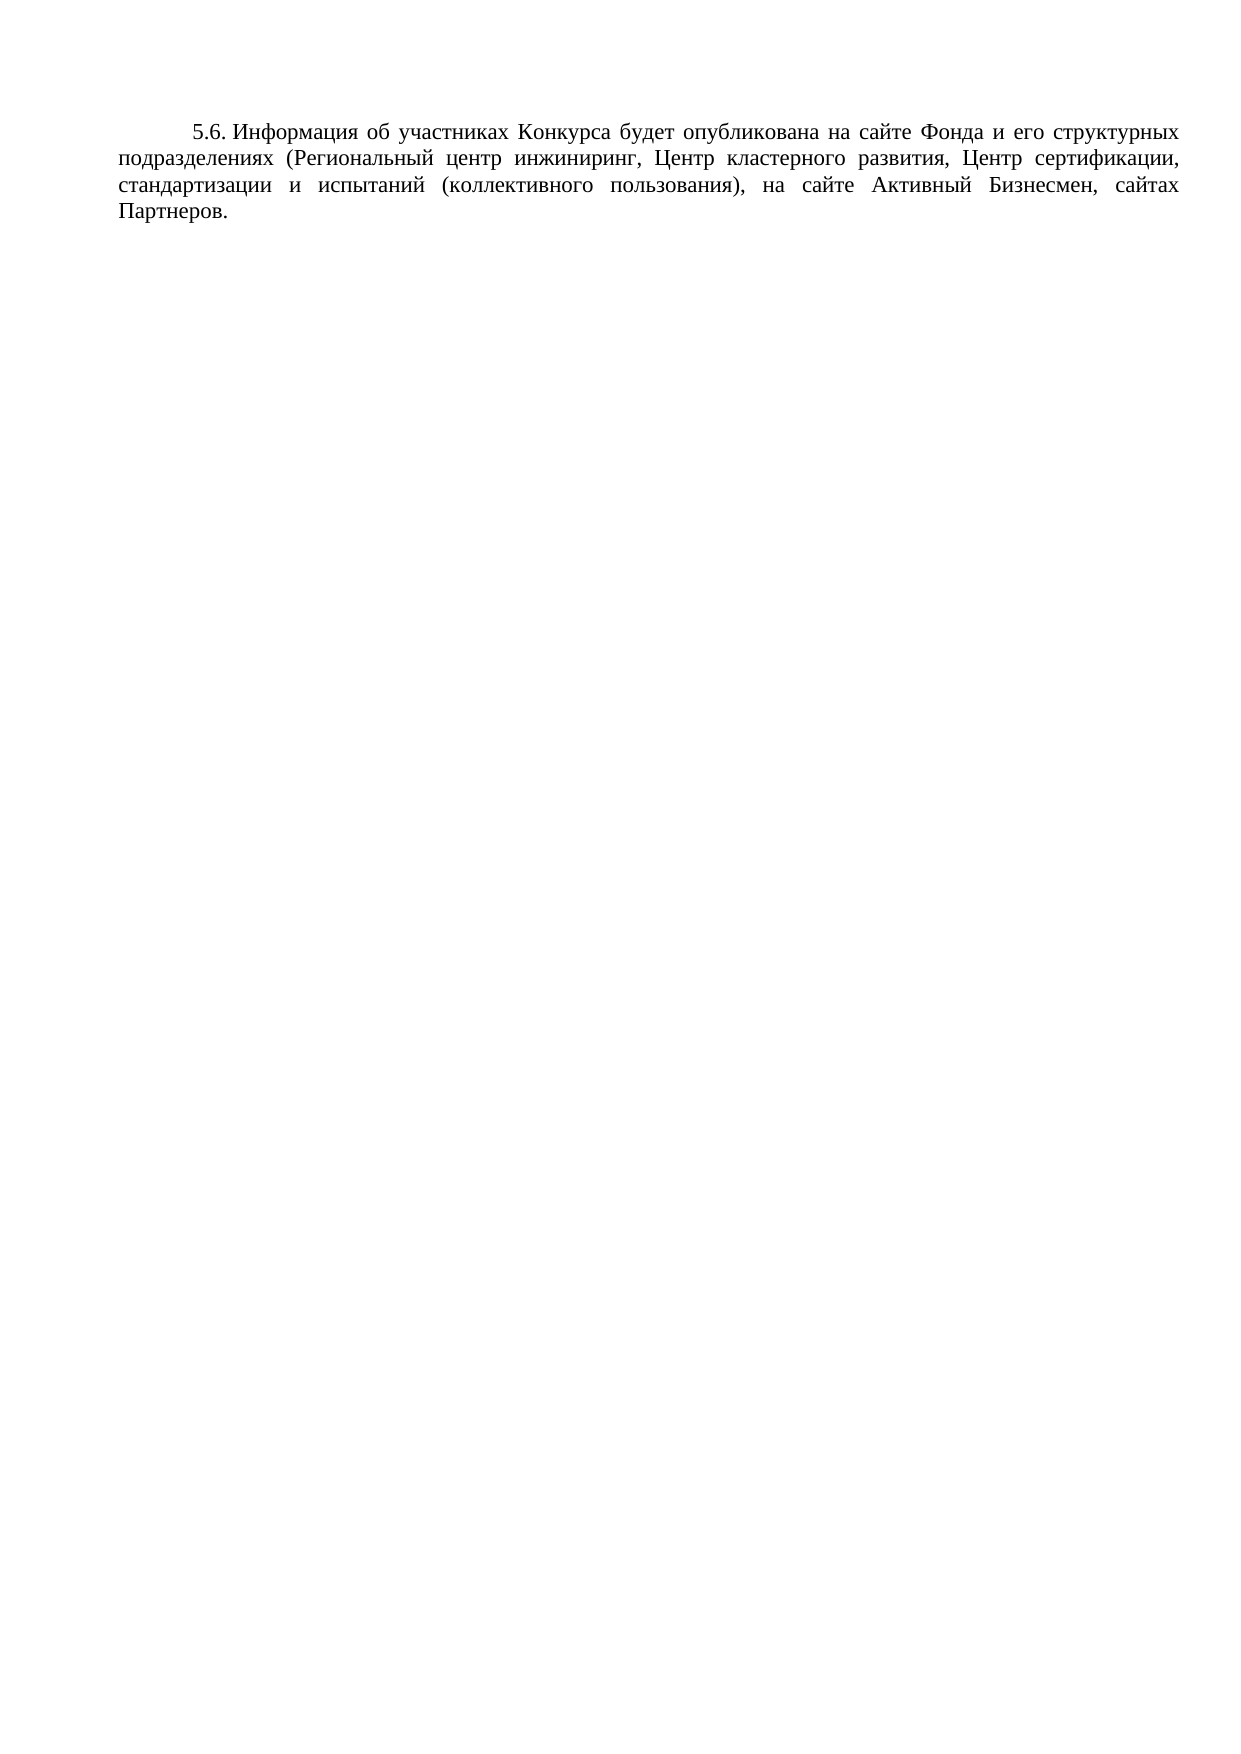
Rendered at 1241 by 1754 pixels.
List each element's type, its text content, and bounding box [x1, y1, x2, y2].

list Информация об участниках Конкурса будет опубликована на сайте Фонда и его структурных подразделениях (Региональный центр инжиниринг, Центр кластерного развития, Центр сертификации, стандартизации и испытаний (коллективного пользования), на сайте Активный Бизнесмен, сайтах Партнеров. [118, 118, 1181, 223]
